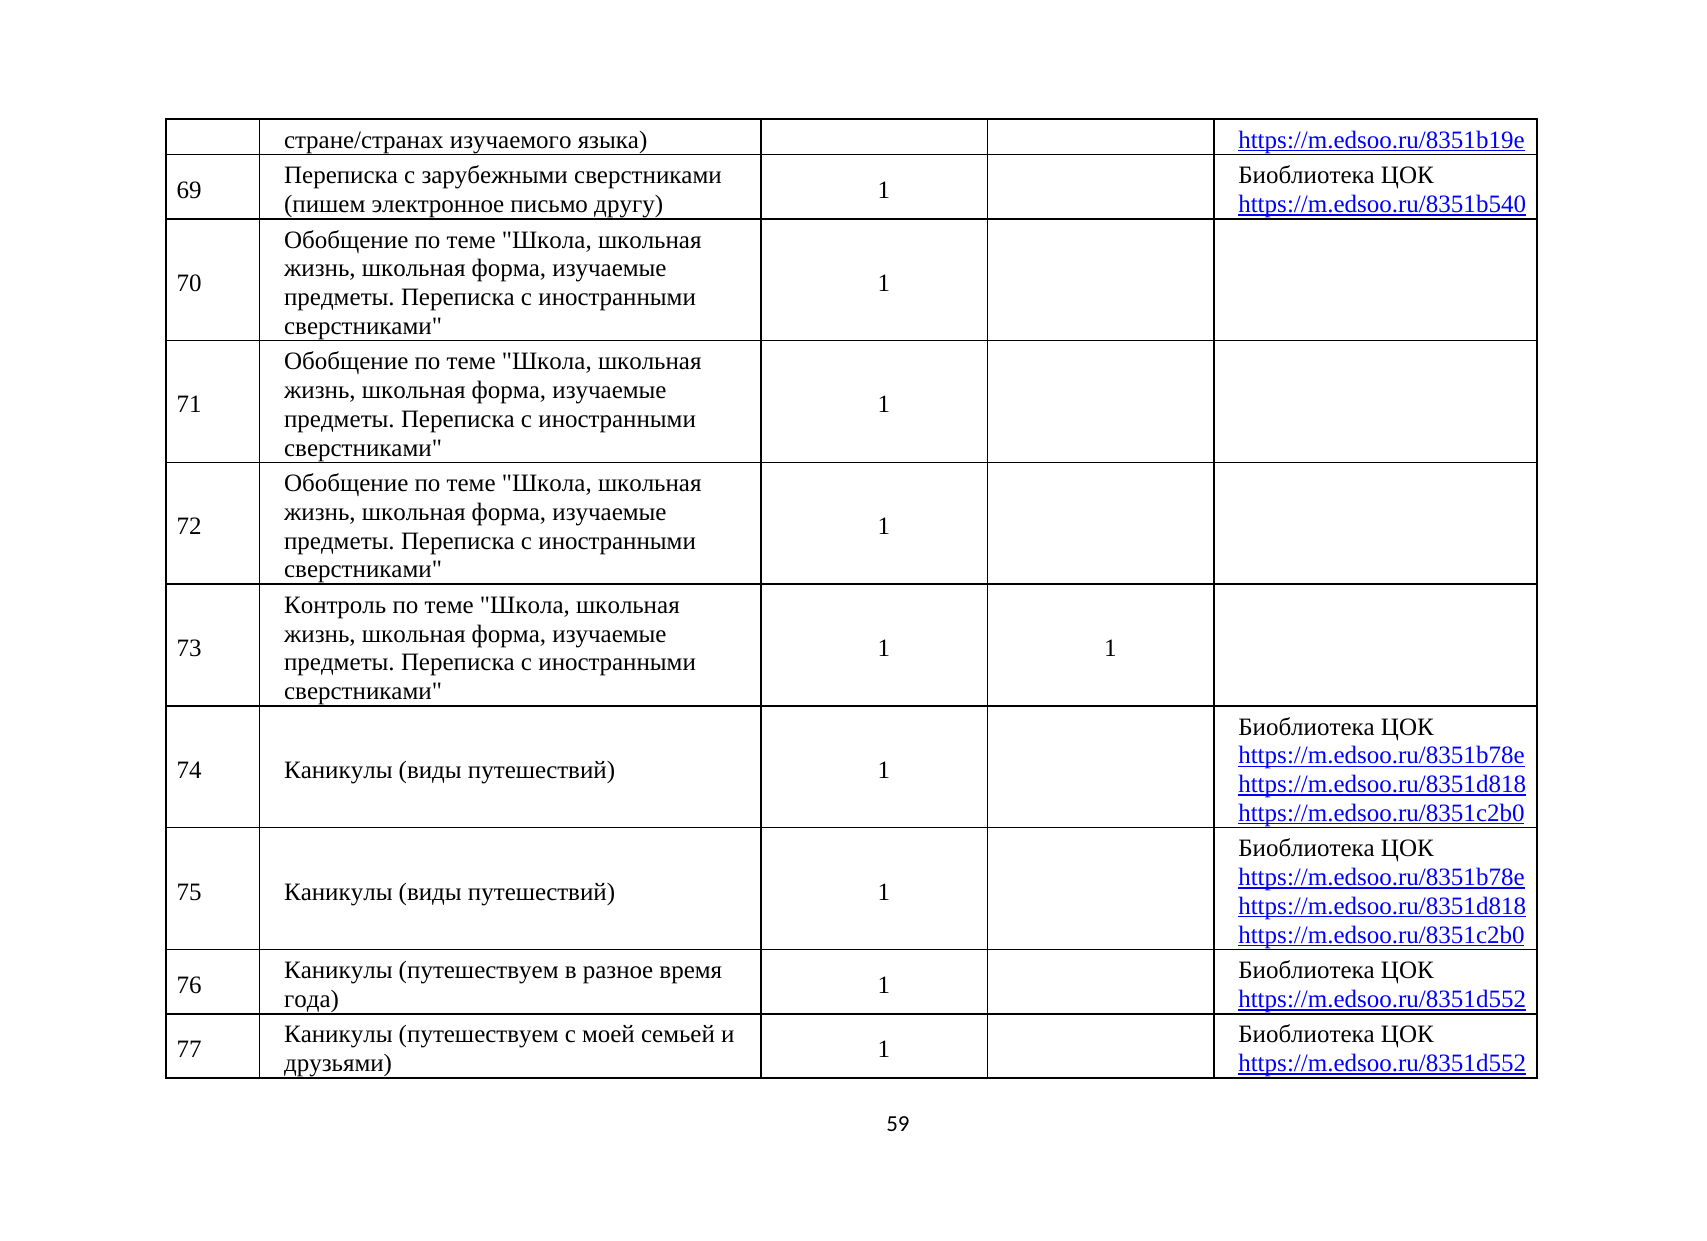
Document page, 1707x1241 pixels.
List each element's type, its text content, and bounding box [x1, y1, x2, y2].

table_cell 72 [167, 463, 259, 583]
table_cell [260, 120, 760, 154]
table_cell 75 [167, 828, 259, 948]
table_cell Обобщение по теме "Школа, школьная жизнь, школьная форма, изучаемые предметы. Переписка с иностранными сверстниками" [260, 220, 760, 340]
table_cell [988, 950, 1213, 1013]
table_cell [988, 1015, 1213, 1077]
table_cell Биоблиотека ЦОК https://m.edsoo.ru/8351b540 [1215, 155, 1536, 218]
table_cell [1215, 463, 1536, 583]
table_cell Каникулы (путешествуем в разное время года) [260, 950, 760, 1013]
table_cell 1 [988, 585, 1213, 705]
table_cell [1215, 950, 1536, 1013]
table_cell [1215, 341, 1536, 461]
table_cell 1 [762, 463, 987, 583]
table_cell [988, 155, 1213, 218]
table_cell Обобщение по теме "Школа, школьная жизнь, школьная форма, изучаемые предметы. Переписка с иностранными сверстниками" [260, 341, 760, 461]
table_cell 1 [762, 828, 987, 948]
table_cell 74 [167, 707, 259, 827]
table_cell [988, 707, 1213, 827]
table_cell 76 [167, 950, 259, 1013]
table_cell 1 [762, 120, 987, 154]
table_cell 1 [762, 341, 987, 461]
table_cell Биоблиотека ЦОК https://m.edsoo.ru/8351b78e https://m.edsoo.ru/8351d818 https://m.edsoo.ru/8351c2b0 [1215, 707, 1536, 827]
table_cell Каникулы (виды путешествий) [260, 707, 760, 827]
table_cell 1 [762, 155, 987, 218]
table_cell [1215, 1015, 1536, 1077]
table_cell 1 [762, 950, 987, 1013]
table_cell 1 [762, 585, 987, 705]
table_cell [1215, 120, 1536, 154]
table_cell 1 [762, 707, 987, 827]
table_cell [988, 341, 1213, 461]
table_cell 68 [167, 120, 259, 154]
table_cell Обобщение по теме "Школа, школьная жизнь, школьная форма, изучаемые предметы. Переписка с иностранными сверстниками" [260, 463, 760, 583]
table_cell 1 [762, 1015, 987, 1077]
table_cell Каникулы (виды путешествий) [260, 828, 760, 948]
table_cell [988, 463, 1213, 583]
table_cell Контроль по теме "Школа, школьная жизнь, школьная форма, изучаемые предметы. Переписка с иностранными сверстниками" [260, 585, 760, 705]
table_cell Биоблиотека ЦОК https://m.edsoo.ru/8351b78e https://m.edsoo.ru/8351d818 https://m.edsoo.ru/8351c2b0 [1215, 828, 1536, 948]
table_cell 77 [167, 1015, 259, 1077]
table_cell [260, 1015, 760, 1077]
table_cell [988, 220, 1213, 340]
table_cell [1215, 585, 1536, 705]
table_cell [1215, 220, 1536, 340]
table_cell 73 [167, 585, 259, 705]
table_cell 1 [762, 220, 987, 340]
table_cell [988, 120, 1213, 154]
table_cell 71 [167, 341, 259, 461]
table_cell Переписка с зарубежными сверстниками (пишем электронное письмо другу) [260, 155, 760, 218]
table_cell [988, 828, 1213, 948]
table_cell 70 [167, 220, 259, 340]
table_cell 69 [167, 155, 259, 218]
